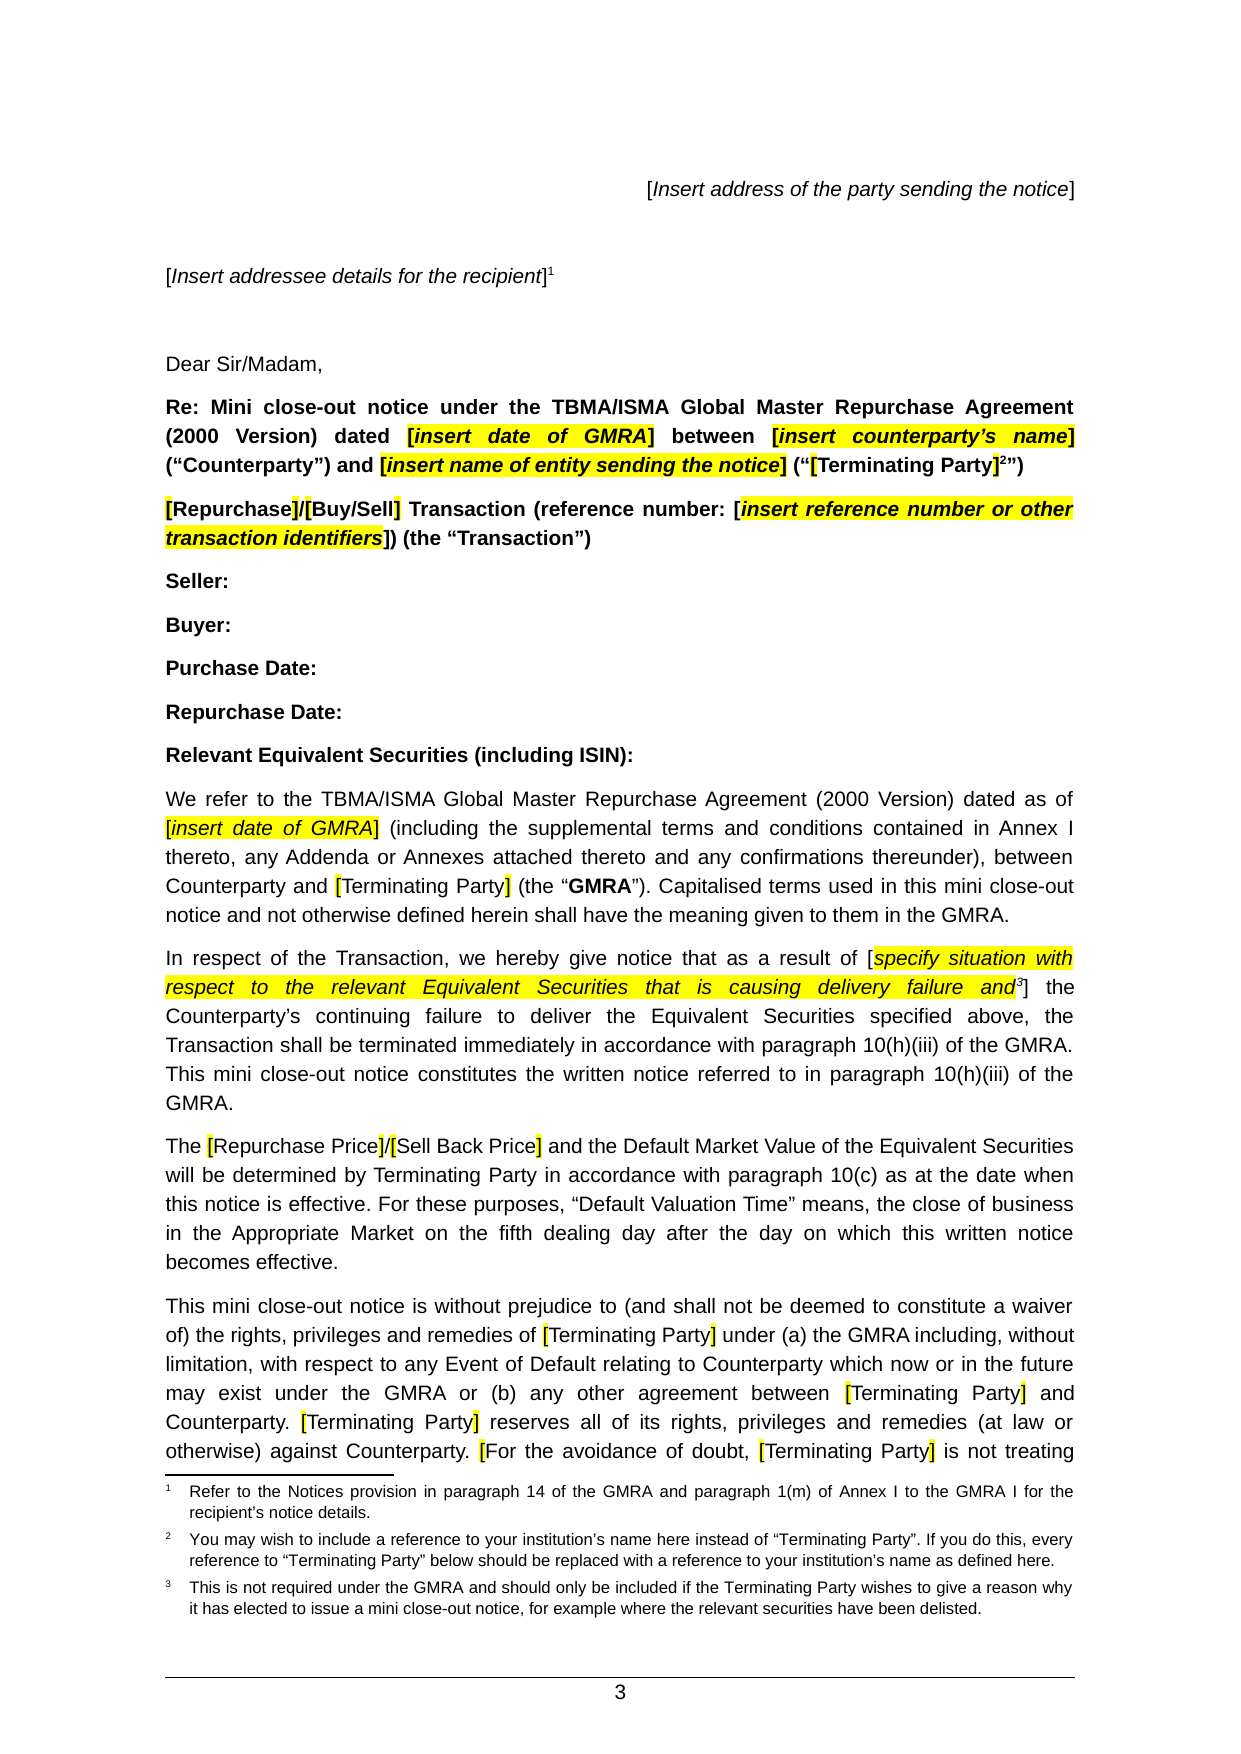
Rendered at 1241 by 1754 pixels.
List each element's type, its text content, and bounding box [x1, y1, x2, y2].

text Seller: [165, 569, 1075, 593]
text Dear Sir/Madam, [165, 351, 1075, 375]
text The [Repurchase Price]/[Sell Back Price] and the Default Market Value of the Equivalent Securities will be determined by Terminating Party in accordance with paragraph 10(c) as at the date when this notice is effective. For these purposes, “Default Valuation Time” means, the close of business in the Appropriate Market on the fifth dealing day after the day on which this written notice becomes effective. [165, 1134, 1075, 1274]
text [Insert address of the party sending the notice] [165, 177, 1075, 201]
text We refer to the TBMA/ISMA Global Master Repurchase Agreement (2000 Version) dated as of [insert date of GMRA] (including the supplemental terms and conditions contained in Annex I thereto, any Addenda or Annexes attached thereto and any confirmations thereunder), between Counterparty and [Terminating Party] (the “GMRA”). Capitalised terms used in this mini close-out notice and not otherwise defined herein shall have the meaning given to them in the GMRA. [165, 787, 1075, 926]
text Purchase Date: [165, 656, 1075, 680]
text Relevant Equivalent Securities (including ISIN): [165, 743, 1075, 767]
text Re: Mini close-out notice under the TBMA/ISMA Global Master Repurchase Agreement (2000 Version) dated [insert date of GMRA] between [insert counterparty’s name] (“Counterparty”) and [insert name of entity sending the notice] (“[Terminating Party]”) [165, 395, 1075, 477]
text [Insert addressee details for the recipient] [165, 264, 1075, 288]
text Repurchase Date: [165, 699, 1075, 723]
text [165, 1294, 1075, 1462]
text [Repurchase]/[Buy/Sell] Transaction (reference number: [insert reference number or other transaction identifiers]) (the “Transaction”) [165, 496, 1075, 549]
text In respect of the Transaction, we hereby give notice that as a result of [specify situation with respect to the relevant Equivalent Securities that is causing delivery failure and] the Counterparty’s continuing failure to deliver the Equivalent Securities specified above, the Transaction shall be terminated immediately in accordance with paragraph 10(h)(iii) of the GMRA. This mini close-out notice constitutes the written notice referred to in paragraph 10(h)(iii) of the GMRA. [165, 946, 1075, 1115]
text Buyer: [165, 612, 1075, 636]
